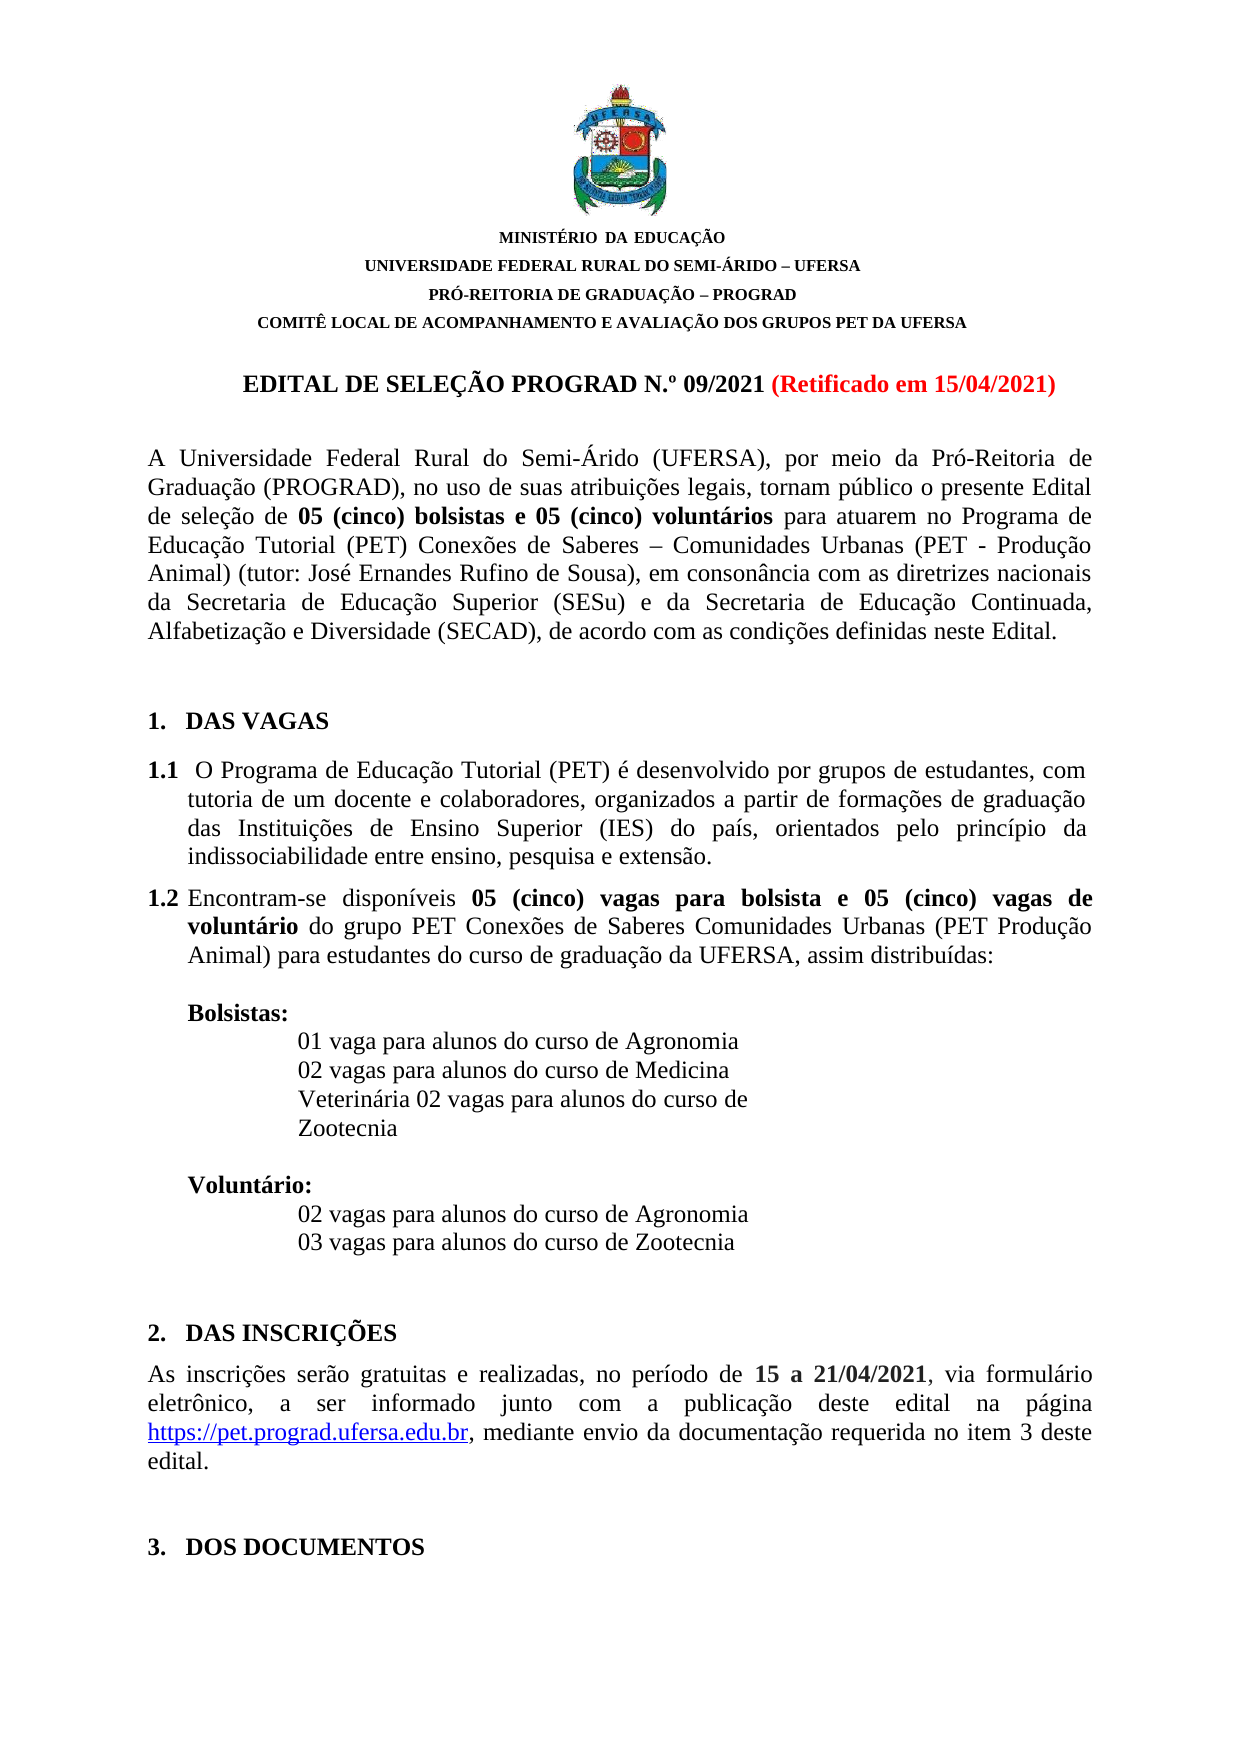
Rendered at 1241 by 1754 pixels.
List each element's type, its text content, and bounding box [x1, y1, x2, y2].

subtitle DOS DOCUMENTOS [147, 1532, 1194, 1561]
list Encontram-se disponíveis 05 (cinco) vagas para bolsista e 05 (cinco) vagas de voluntário do grupo PET Conexões de Saberes Comunidades Urbanas (PET Produção Animal) para estudantes do curso de graduação da UFERSA, assim distribuídas: [147, 883, 1093, 969]
list vaga para alunos do curso de Agronomia [297, 1027, 1194, 1055]
subtitle DAS VAGAS [147, 706, 1194, 735]
list vagas para alunos do curso de Medicina Veterinária 02 vagas para alunos do curso de Zootecnia [298, 1055, 848, 1142]
subtitle EDITAL DE SELEÇÃO PROGRAD N.º 09/2021 (Retificado em 15/04/2021) [174, 369, 1124, 398]
text As inscrições serão gratuitas e realizadas, no período de 15 a 21/04/2021, via formulário eletrônico, a ser informado junto com a publicação deste edital na página https://pet.prograd.ufersa.edu.br, mediante envio da documentação requerida no item 3 deste edital. [147, 1359, 1093, 1474]
list O Programa de Educação Tutorial (PET) é desenvolvido por grupos de estudantes, com tutoria de um docente e colaboradores, organizados a partir de formações de graduação das Instituições de Ensino Superior (IES) do país, orientados pelo princípio da indissociabilidade entre ensino, pesquisa e extensão. [147, 755, 1087, 870]
text A Universidade Federal Rural do Semi-Árido (UFERSA), por meio da Pró-Reitoria de Graduação (PROGRAD), no uso de suas atribuições legais, tornam público o presente Edital de seleção de 05 (cinco) bolsistas e 05 (cinco) voluntários para atuarem no Programa de Educação Tutorial (PET) Conexões de Saberes – Comunidades Urbanas (PET - Produção Animal) (tutor: José Ernandes Rufino de Sousa), em consonância com as diretrizes nacionais da Secretaria de Educação Superior (SESu) e da Secretaria de Educação Continuada, Alfabetização e Diversidade (SECAD), de acordo com as condições definidas neste Edital. [147, 443, 1092, 645]
text 02 vagas para alunos do curso de Agronomia 03 vagas para alunos do curso de Zootecnia [298, 1199, 749, 1256]
subtitle Voluntário: [187, 1170, 1194, 1199]
picture [573, 84, 667, 216]
subtitle DAS INSCRIÇÕES [147, 1318, 1194, 1347]
subtitle Bolsistas: [187, 998, 1194, 1027]
